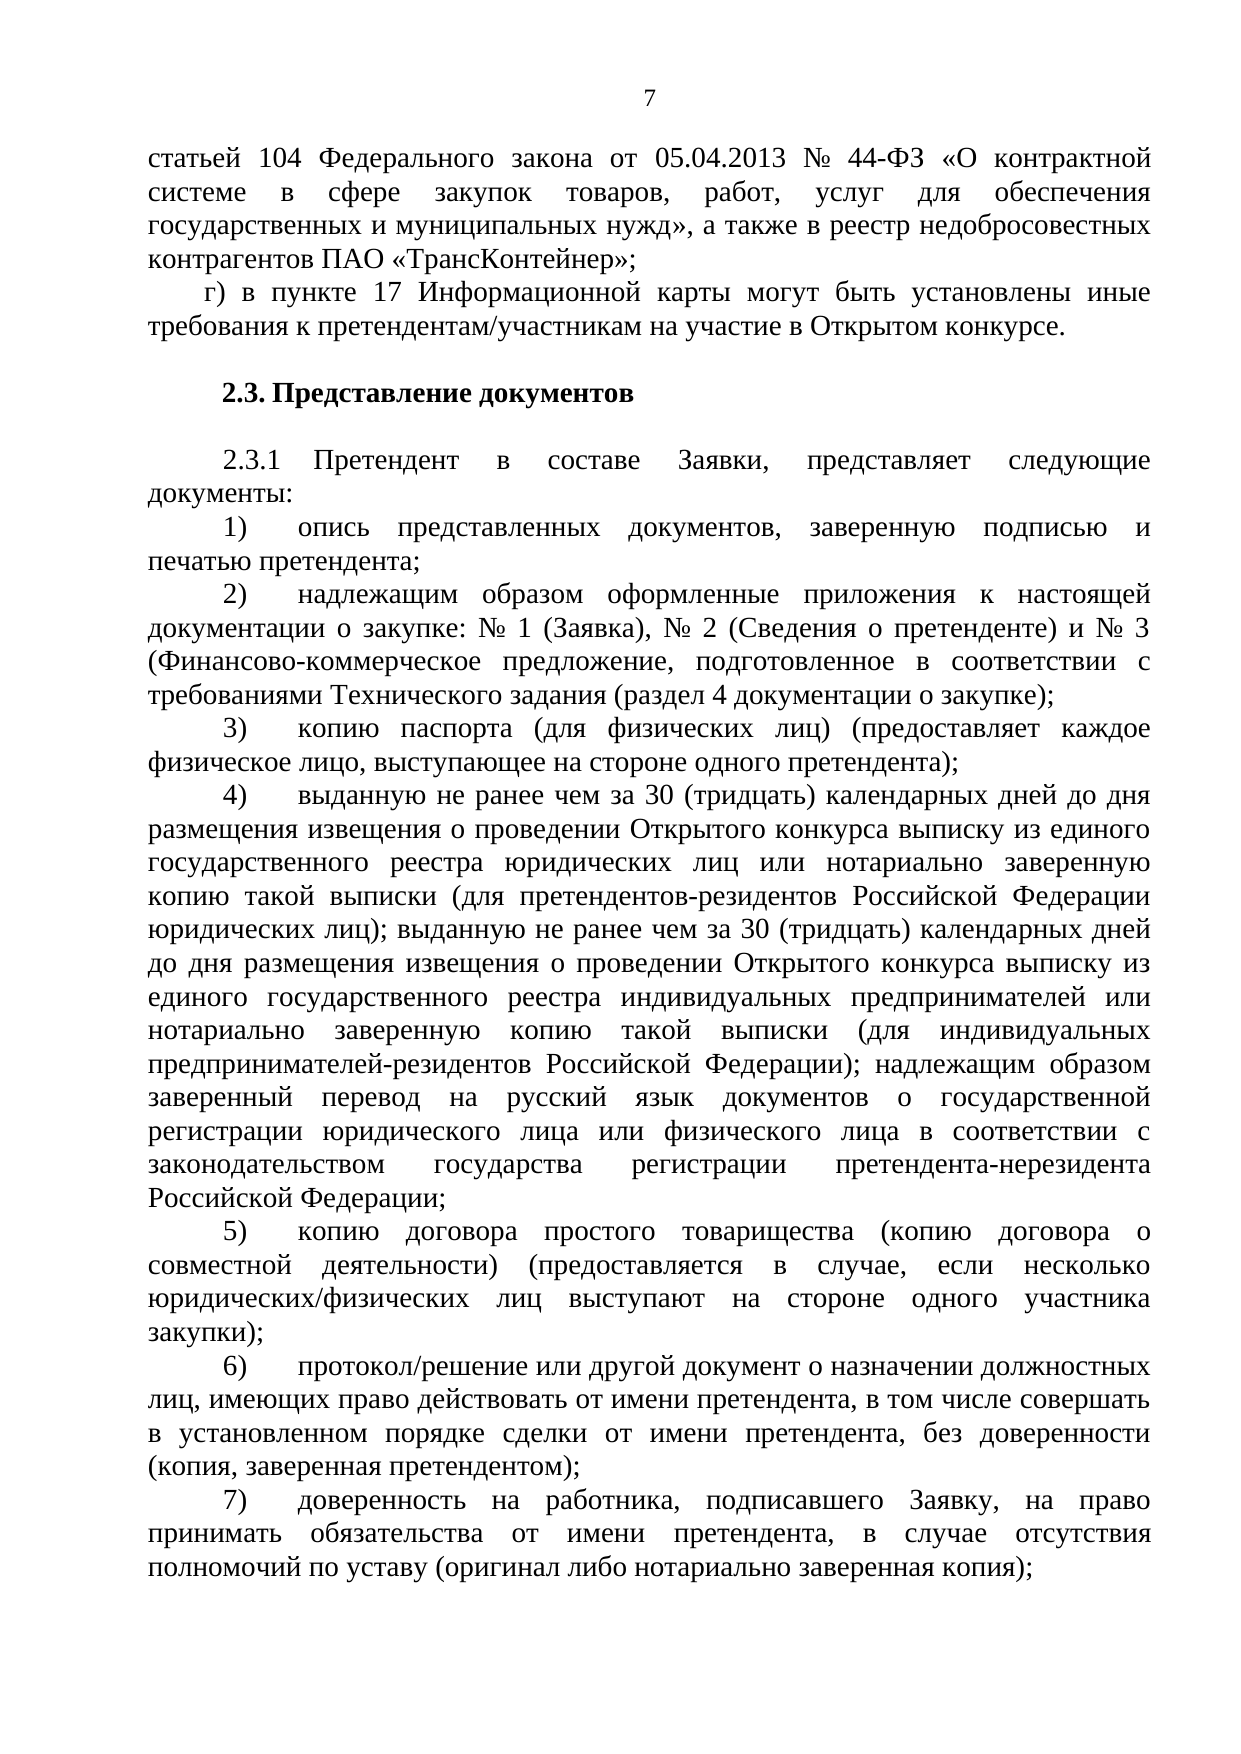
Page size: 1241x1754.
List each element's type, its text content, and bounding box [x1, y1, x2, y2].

list Представление документов [148, 375, 1152, 408]
list опись представленных документов, заверенную подписью и печатью претендента; [148, 509, 1152, 576]
text г) в пункте 17 Информационной карты могут быть установлены иные требования к претендентам/участникам на участие в Открытом конкурсе. [148, 274, 1152, 341]
list протокол/решение или другой документ о назначении должностных лиц, имеющих право действовать от имени претендента, в том числе совершать в установленном порядке сделки от имени претендента, без доверенности (копия, заверенная претендентом); [148, 1348, 1152, 1482]
list надлежащим образом оформленные приложения к настоящей документации о закупке: № 1 (Заявка), № 2 (Сведения о претенденте) и № 3 (Финансово-коммерческое предложение, подготовленное в соответствии с требованиями Технического задания (раздел 4 документации о закупке); [148, 576, 1152, 710]
list выданную не ранее чем за 30 (тридцать) календарных дней до дня размещения извещения о проведении Открытого конкурса выписку из единого государственного реестра юридических лиц или нотариально заверенную копию такой выписки (для претендентов-резидентов Российской Федерации юридических лиц); выданную не ранее чем за 30 (тридцать) календарных дней до дня размещения извещения о проведении Открытого конкурса выписку из единого государственного реестра индивидуальных предпринимателей или нотариально заверенную копию такой выписки (для индивидуальных предпринимателей-резидентов Российской Федерации); надлежащим образом заверенный перевод на русский язык документов о государственной регистрации юридического лица или физического лица в соответствии с законодательством государства регистрации претендента-нерезидента Российской Федерации; [148, 777, 1152, 1213]
list доверенность на работника, подписавшего Заявку, на право принимать обязательства от имени претендента, в случае отсутствия полномочий по уставу (оригинал либо нотариально заверенная копия); [148, 1482, 1152, 1582]
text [148, 140, 1152, 274]
list копию паспорта (для физических лиц) (предоставляет каждое физическое лицо, выступающее на стороне одного претендента); [148, 710, 1152, 777]
list Претендент в составе Заявки, представляет следующие документы: [148, 442, 1152, 509]
list копию договора простого товарищества (копию договора о совместной деятельности) (предоставляется в случае, если несколько юридических/физических лиц выступают на стороне одного участника закупки); [148, 1213, 1152, 1348]
